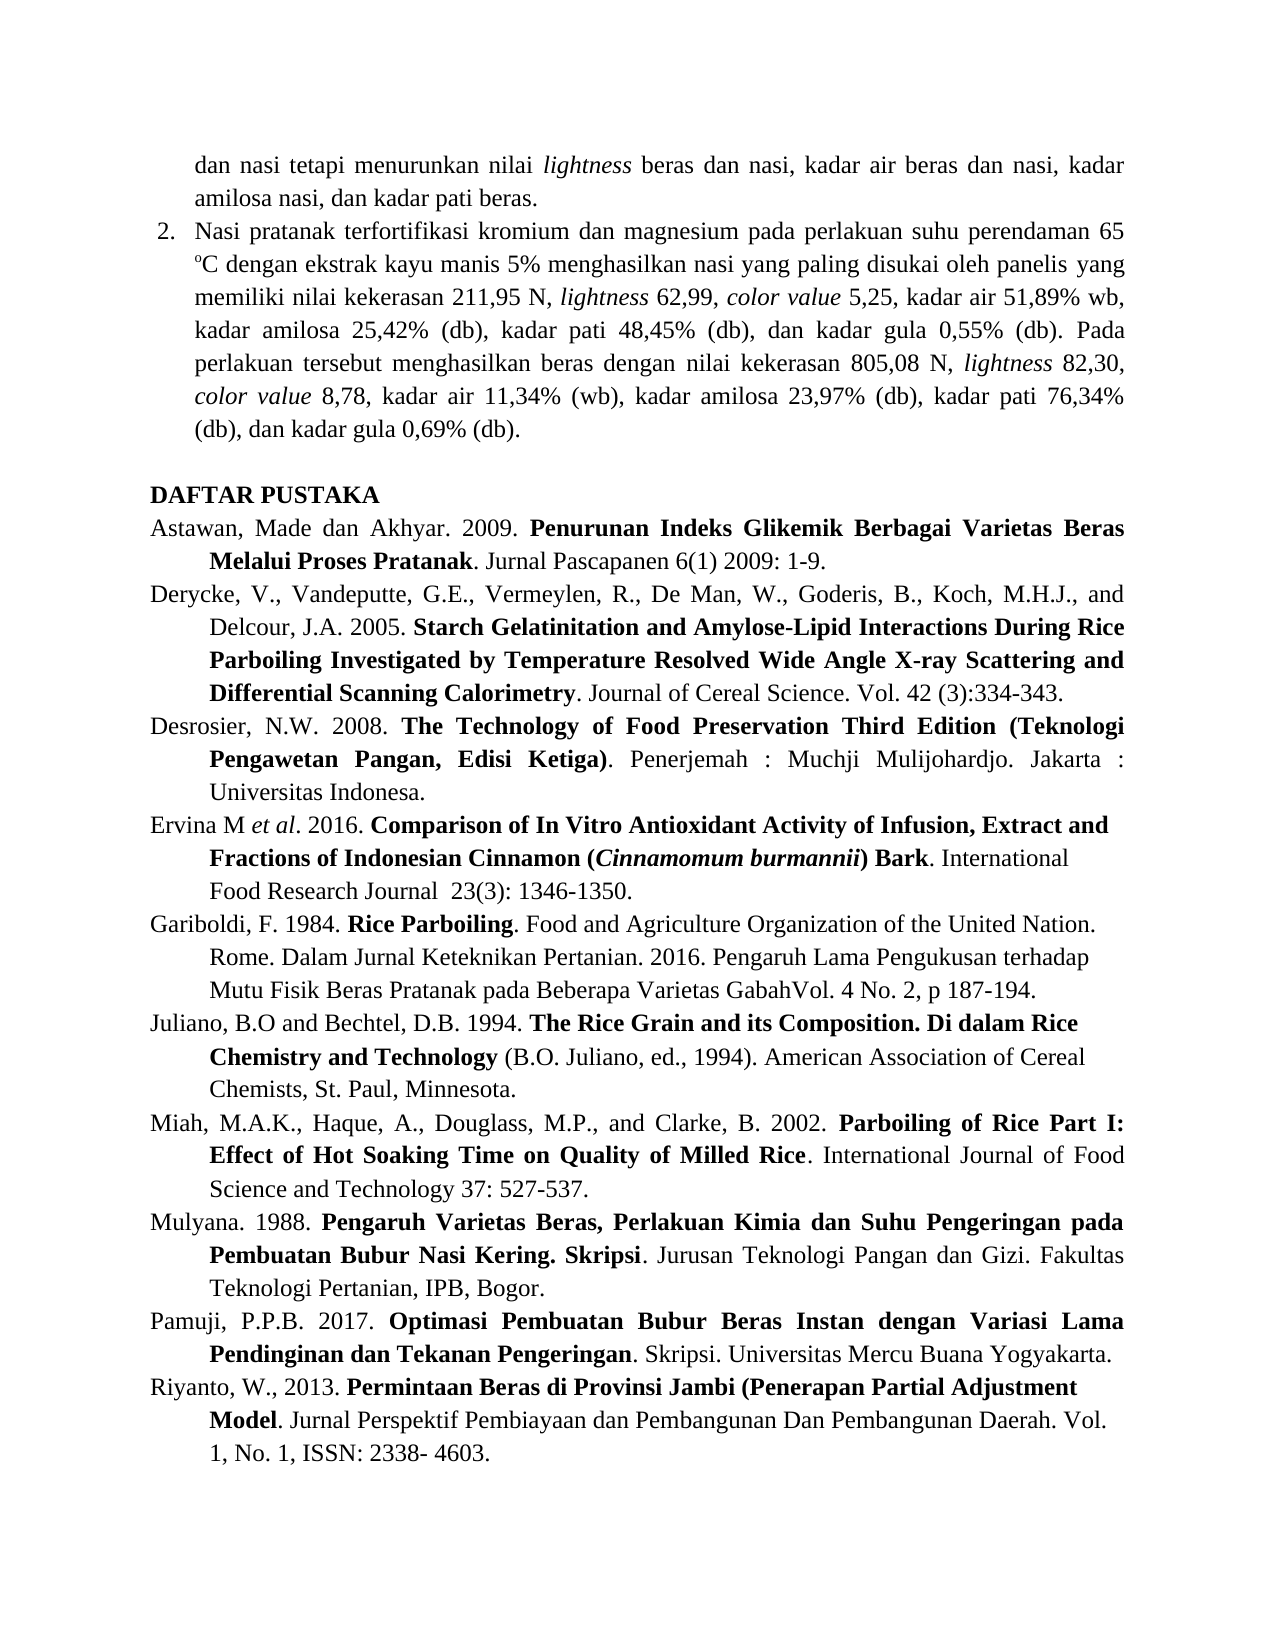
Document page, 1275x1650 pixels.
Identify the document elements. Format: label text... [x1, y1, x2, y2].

text Desrosier, N.W. 2008. The Technology of Food Preservation Third Edition (Teknologi Pengawetan Pangan, Edisi Ketiga). Penerjemah : Muchji Mulijohardjo. Jakarta : Universitas Indonesa. [150, 711, 1125, 806]
text Gariboldi, F. 1984. Rice Parboiling. Food and Agriculture Organization of the United Nation. Rome. Dalam Jurnal Keteknikan Pertanian. 2016. Pengaruh Lama Pengukusan terhadap Mutu Fisik Beras Pratanak pada Beberapa Varietas GabahVol. 4 No. 2, p 187-194. [150, 909, 1125, 1004]
text DAFTAR PUSTAKA [150, 480, 1125, 509]
text Ervina M et al. 2016. Comparison of In Vitro Antioxidant Activity of Infusion, Extract and Fractions of Indonesian Cinnamon (Cinnamomum burmannii) Bark. International Food Research Journal 23(3): 1346-1350. [150, 810, 1125, 905]
text Miah, M.A.K., Haque, A., Douglass, M.P., and Clarke, B. 2002. Parboiling of Rice Part I: Effect of Hot Soaking Time on Quality of Milled Rice. International Journal of Food Science and Technology 37: 527-537. [150, 1108, 1125, 1202]
text Pamuji, P.P.B. 2017. Optimasi Pembuatan Bubur Beras Instan dengan Variasi Lama Pendinginan dan Tekanan Pengeringan. Skripsi. Universitas Mercu Buana Yogyakarta. [150, 1306, 1125, 1367]
list Nasi pratanak terfortifikasi kromium dan magnesium pada perlakuan suhu perendaman 65 oC dengan ekstrak kayu manis 5% menghasilkan nasi yang paling disukai oleh panelis yang memiliki nilai kekerasan 211,95 N, lightness 62,99, color value 5,25, kadar air 51,89% wb, kadar amilosa 25,42% (db), kadar pati 48,45% (db), dan kadar gula 0,55% (db). Pada perlakuan tersebut menghasilkan beras dengan nilai kekerasan 805,08 N, lightness 82,30, color value 8,78, kadar air 11,34% (wb), kadar amilosa 23,97% (db), kadar pati 76,34% (db), dan kadar gula 0,69% (db). [157, 216, 1125, 443]
text Derycke, V., Vandeputte, G.E., Vermeylen, R., De Man, W., Goderis, B., Koch, M.H.J., and Delcour, J.A. 2005. Starch Gelatinitation and Amylose-Lipid Interactions During Rice Parboiling Investigated by Temperature Resolved Wide Angle X-ray Scattering and Differential Scanning Calorimetry. Journal of Cereal Science. Vol. 42 (3):334-343. [150, 579, 1125, 707]
text Juliano, B.O and Bechtel, D.B. 1994. The Rice Grain and its Composition. Di dalam Rice Chemistry and Technology (B.O. Juliano, ed., 1994). American Association of Cereal Chemists, St. Paul, Minnesota. [150, 1008, 1125, 1103]
text Riyanto, W., 2013. Permintaan Beras di Provinsi Jambi (Penerapan Partial Adjustment Model. Jurnal Perspektif Pembiayaan dan Pembangunan Dan Pembangunan Daerah. Vol. 1, No. 1, ISSN: 2338- 4603. [150, 1372, 1125, 1467]
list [157, 150, 1125, 212]
text Astawan, Made dan Akhyar. 2009. Penurunan Indeks Glikemik Berbagai Varietas Beras Melalui Proses Pratanak. Jurnal Pascapanen 6(1) 2009: 1-9. [150, 513, 1125, 575]
text Mulyana. 1988. Pengaruh Varietas Beras, Perlakuan Kimia dan Suhu Pengeringan pada Pembuatan Bubur Nasi Kering. Skripsi. Jurusan Teknologi Pangan dan Gizi. Fakultas Teknologi Pertanian, IPB, Bogor. [150, 1207, 1125, 1301]
